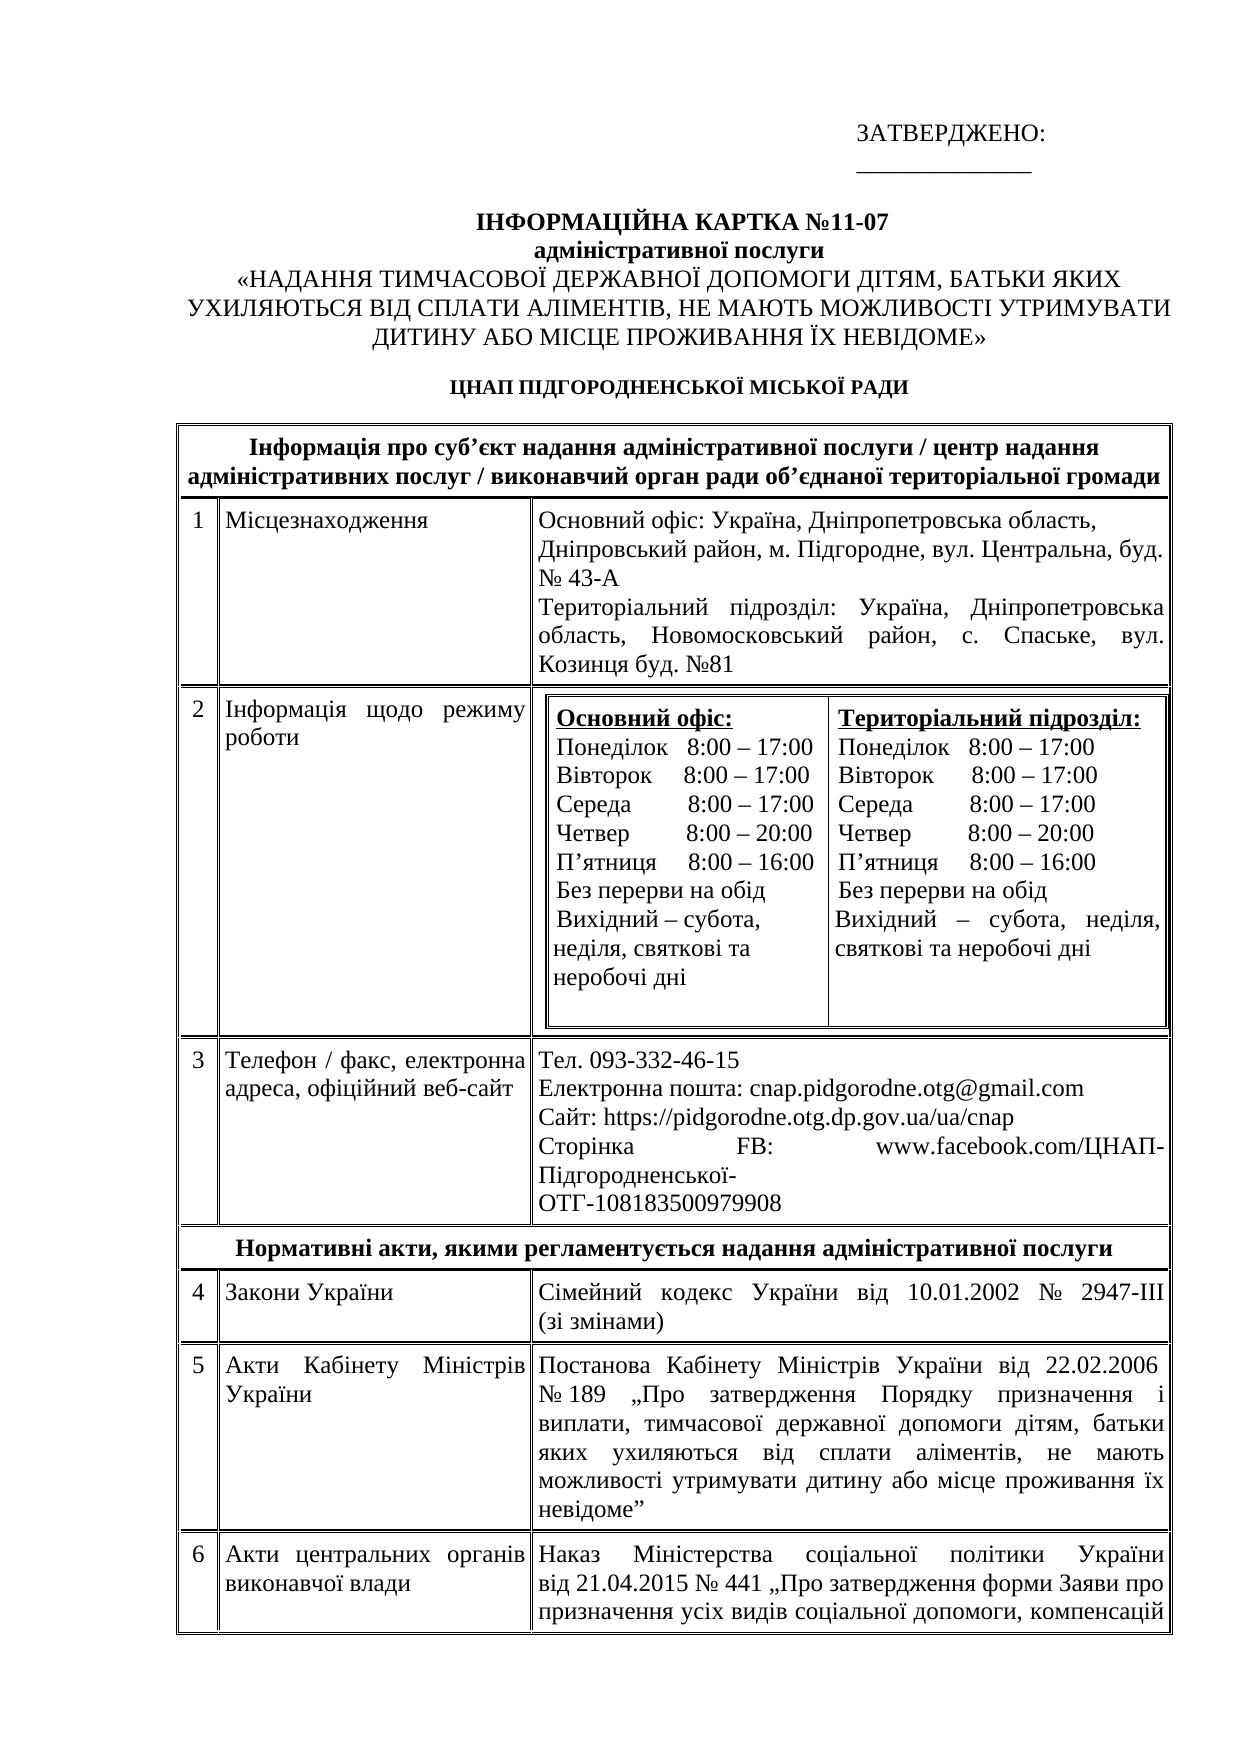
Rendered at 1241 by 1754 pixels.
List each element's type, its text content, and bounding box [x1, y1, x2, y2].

table_cell Тел. 093-332-46-15 Електронна пошта: cnap.pidgorodne.otg@gmail.com Сайт: https://pidgorodne.otg.dp.gov.ua/ua/cnap Сторінка FB: www.facebook.com/ЦНАП-Підгородненської- ОТГ-108183500979908 [533, 1035, 1170, 1223]
table_cell 1 [179, 496, 217, 684]
text «НАДАННЯ тимчасової державної допомоги дітям, батьки яких ухиляються від сплати аліментів, не мають можливості утримувати дитину або місце проживання їх невідоме» [177, 264, 1181, 351]
table_cell Закони України [220, 1271, 530, 1341]
table_cell Нормативні акти, якими регламентується надання адміністративної послуги [179, 1224, 1170, 1268]
table_cell Інформація щодо режиму роботи [220, 688, 530, 1035]
text ЗАТВЕРДЖЕНО: [856, 118, 1181, 147]
table_cell Акти Кабінету Міністрів України [220, 1345, 530, 1529]
table_header Інформація про суб’єкт надання адміністративної послуги / центр надання адміністративних послуг / виконавчий орган ради об’єднаної територіальної громади [179, 426, 1169, 496]
table_cell 2 [179, 684, 217, 1035]
table_cell 3 [179, 1035, 217, 1223]
table_cell Телефон / факс, електронна адреса, офіційний веб-сайт [220, 1039, 530, 1223]
table_cell [533, 684, 1170, 1035]
text ІНФОРМАЦІЙНА КАРТКА №11-07 [177, 207, 1181, 236]
table_cell 6 [179, 1529, 219, 1631]
table_cell Основний офіс: Україна, Дніпропетровська область, Дніпровський район, м. Підгородне, вул. Центральна, буд. № 43-А Територіальний підрозділ: Україна, Дніпропетровська область, Новомосковський район, с. Спаське, вул. Козинця буд. №81 [533, 496, 1169, 684]
table_cell Постанова Кабінету Міністрів України від 22.02.2006 № 189 „Про затвердження Порядку призначення і виплати, тимчасової державної допомоги дітям, батьки яких ухиляються від сплати аліментів, не мають можливості утримувати дитину або місце проживання їх невідоме” [533, 1341, 1170, 1529]
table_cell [532, 1529, 1170, 1631]
table_cell 4 [177, 1268, 217, 1341]
table_cell 5 [179, 1341, 217, 1529]
text ЦНАП ПІДГОРОДНЕНСЬКОЇ МІСЬКОЇ РАДИ [177, 374, 1181, 399]
table_cell Сімейний кодекс України від 10.01.2002 № 2947-ІІІ (зі змінами) [533, 1268, 1171, 1341]
text адміністративної послуги [177, 236, 1181, 264]
text ______________ [856, 147, 1181, 176]
table_cell Місцезнаходження [220, 499, 530, 684]
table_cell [219, 1533, 532, 1631]
